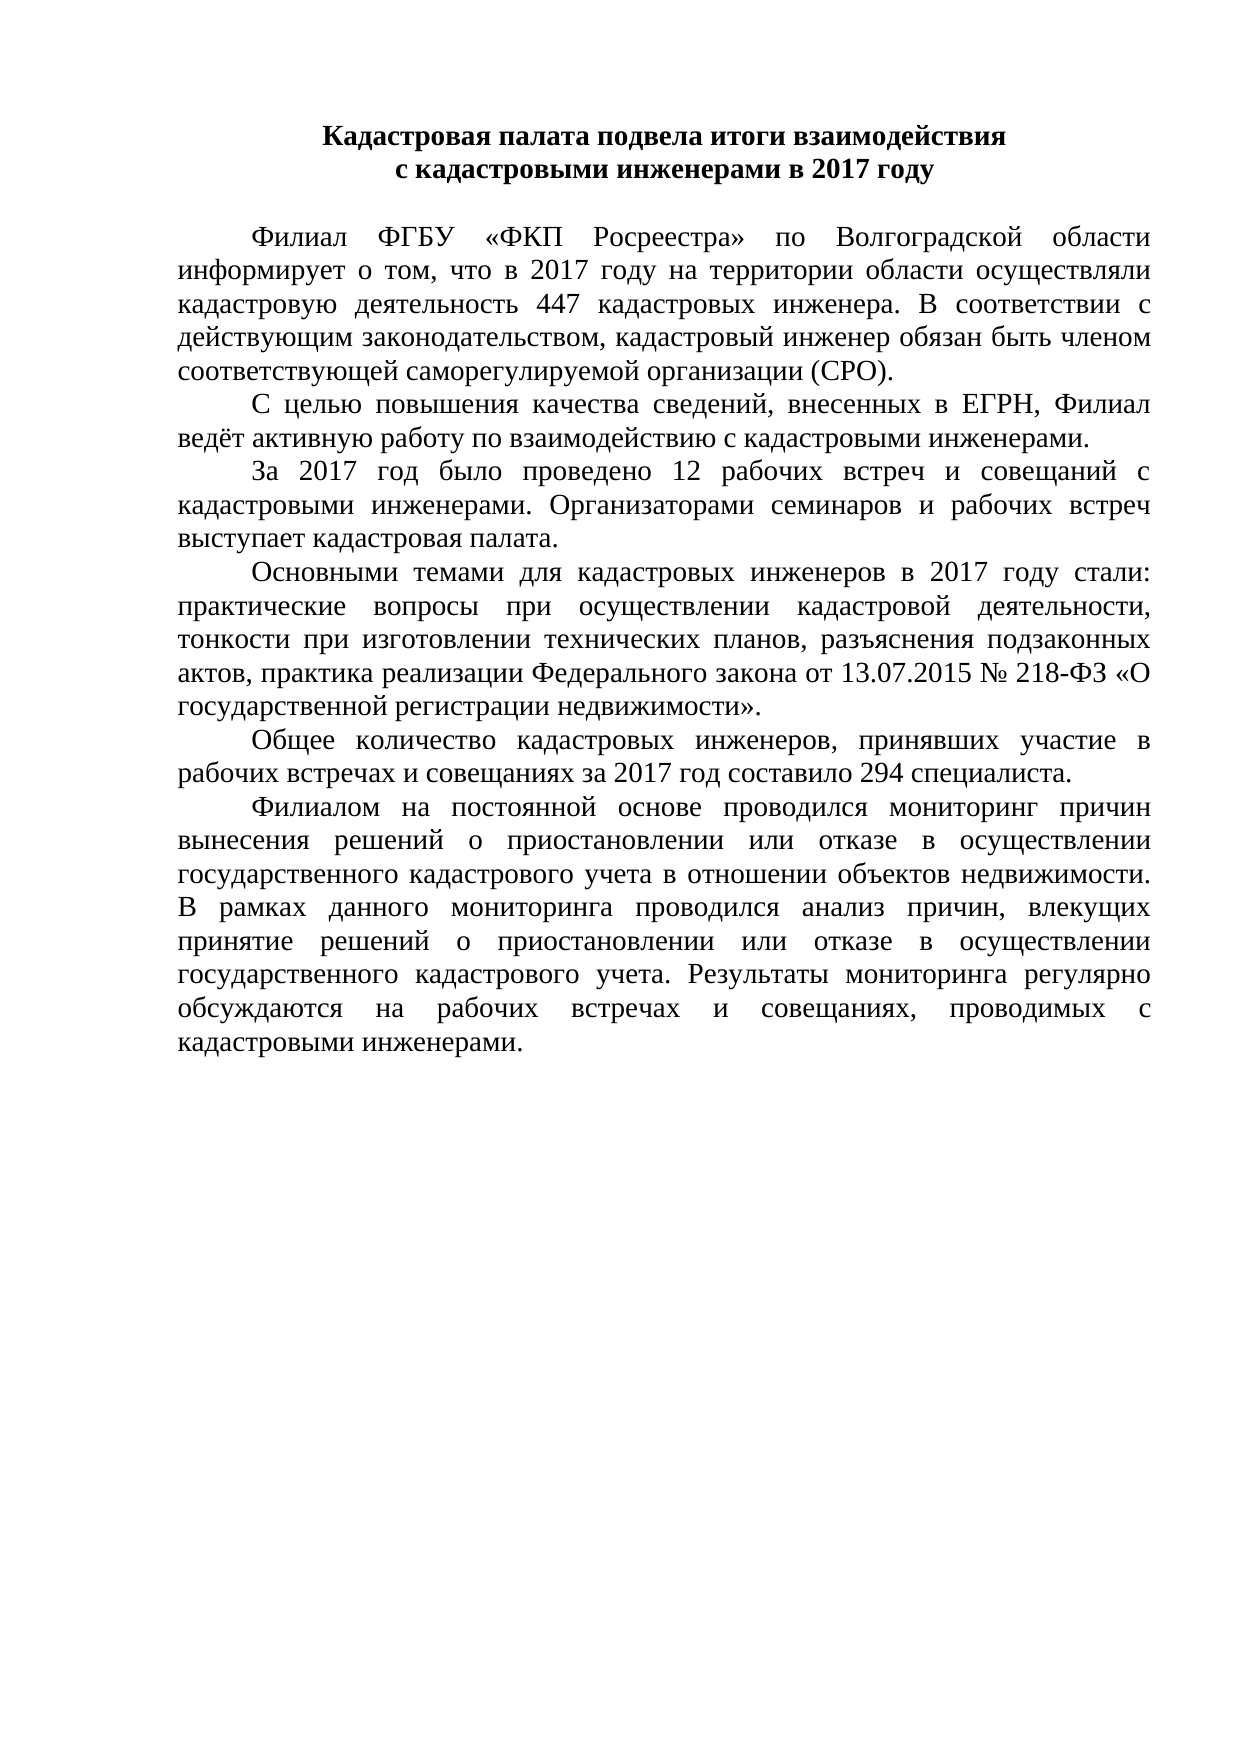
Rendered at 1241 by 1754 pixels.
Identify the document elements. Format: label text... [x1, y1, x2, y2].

text с кадастровыми инженерами в 2017 году [177, 152, 1152, 185]
text За 2017 год было проведено 12 рабочих встреч и совещаний с кадастровыми инженерами. Организаторами семинаров и рабочих встреч выступает кадастровая палата. [177, 453, 1152, 554]
text Филиал ФГБУ «ФКП Росреестра» по Волгоградской области информирует о том, что в 2017 году на территории области осуществляли кадастровую деятельность 447 кадастровых инженера. В соответствии с действующим законодательством, кадастровый инженер обязан быть членом соответствующей саморегулируемой организации (СРО). [177, 219, 1152, 386]
text Кадастровая палата подвела итоги взаимодействия [177, 118, 1152, 152]
text Филиалом на постоянной основе проводился мониторинг причин вынесения решений о приостановлении или отказе в осуществлении государственного кадастрового учета в отношении объектов недвижимости. В рамках данного мониторинга проводился анализ причин, влекущих принятие решений о приостановлении или отказе в осуществлении государственного кадастрового учета. Результаты мониторинга регулярно обсуждаются на рабочих встречах и совещаниях, проводимых с кадастровыми инженерами. [177, 789, 1152, 1057]
text С целью повышения качества сведений, внесенных в ЕГРН, Филиал ведёт активную работу по взаимодействию с кадастровыми инженерами. [177, 386, 1152, 453]
text Основными темами для кадастровых инженеров в 2017 году стали: практические вопросы при осуществлении кадастровой деятельности, тонкости при изготовлении технических планов, разъяснения подзаконных актов, практика реализации Федерального закона от 13.07.2015 № 218-ФЗ «О государственной регистрации недвижимости». [177, 554, 1152, 722]
text Общее количество кадастровых инженеров, принявших участие в рабочих встречах и совещаниях за 2017 год составило 294 специалиста. [177, 722, 1152, 789]
